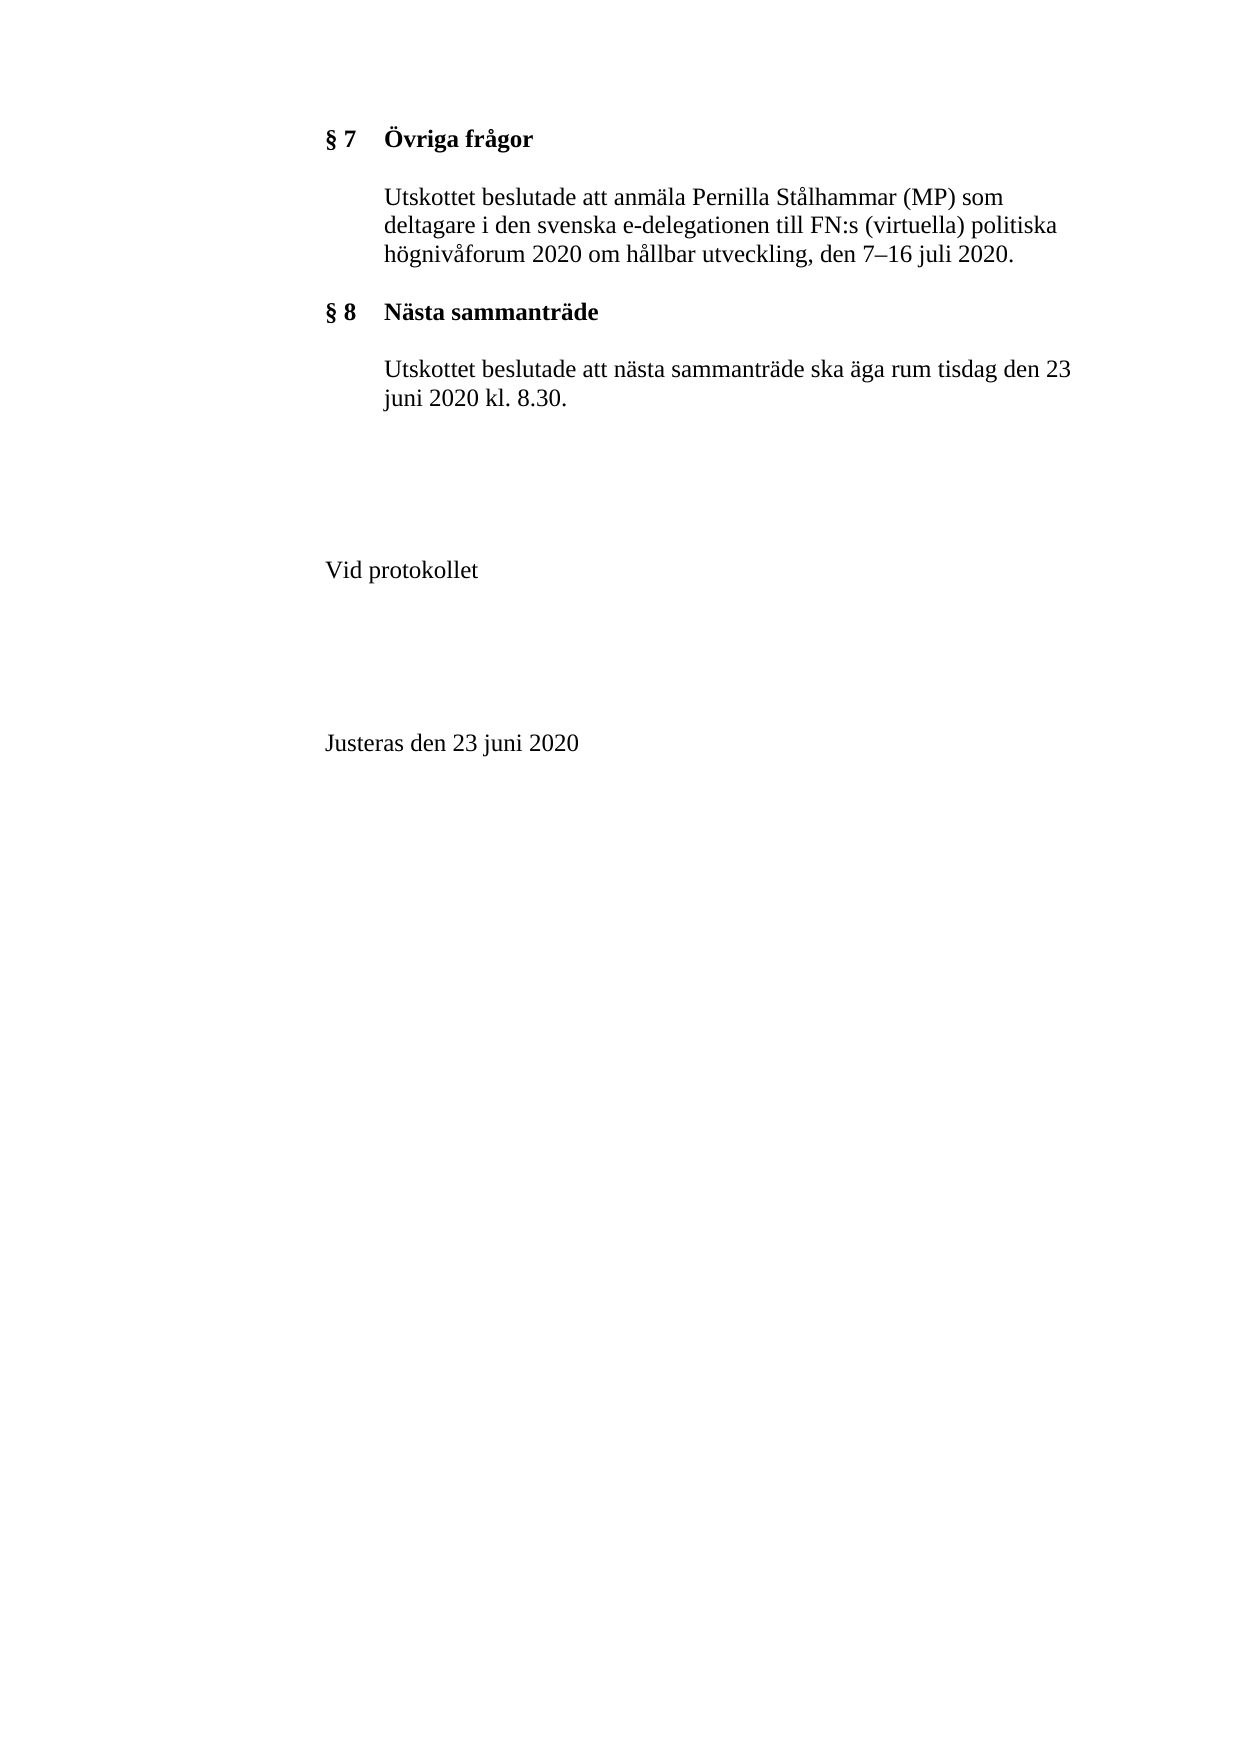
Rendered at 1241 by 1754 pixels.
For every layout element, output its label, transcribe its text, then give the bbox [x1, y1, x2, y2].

table_cell § 7 [318, 124, 377, 297]
table_cell Övriga frågor Utskottet beslutade att anmäla Pernilla Stålhammar (MP) som deltagare i den svenska e-delegationen till FN:s (virtuella) politiska högnivåforum 2020 om hållbar utveckling, den 7–16 juli 2020. [377, 124, 1107, 297]
table_cell Vid protokollet Justeras den 23 juni 2020 [318, 440, 1107, 757]
table_cell Nästa sammanträde Utskottet beslutade att nästa sammanträde ska äga rum tisdag den 23 juni 2020 kl. 8.30. [377, 297, 1107, 440]
table_cell § 8 [318, 297, 377, 440]
